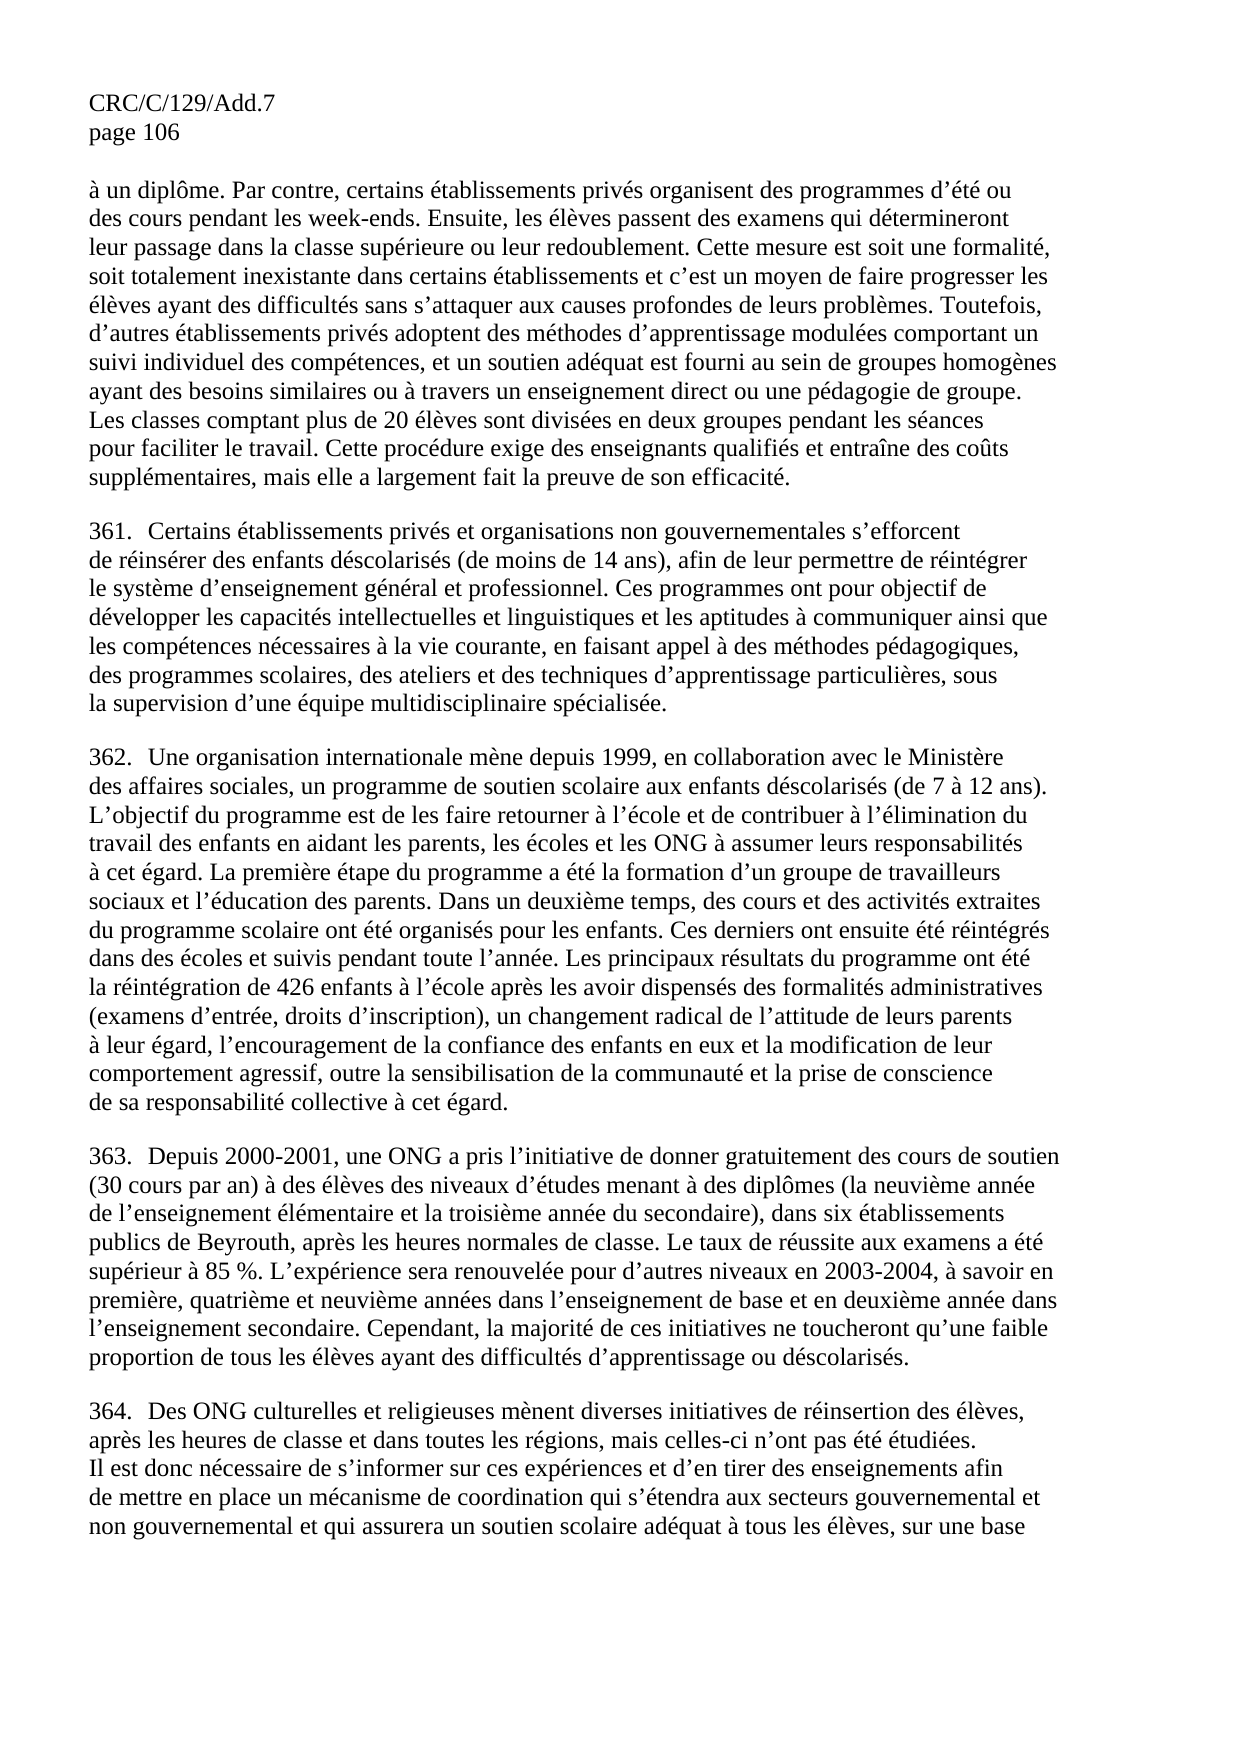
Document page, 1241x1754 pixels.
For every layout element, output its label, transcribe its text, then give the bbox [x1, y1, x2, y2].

text 361. Certains établissements privés et organisations non gouvernementales s’efforcent de réinsérer des enfants déscolarisés (de moins de 14 ans), afin de leur permettre de réintégrer le système d’enseignement général et professionnel. Ces programmes ont pour objectif de développer les capacités intellectuelles et linguistiques et les aptitudes à communiquer ainsi que les compétences nécessaires à la vie courante, en faisant appel à des méthodes pédagogiques, des programmes scolaires, des ateliers et des techniques d’apprentissage particulières, sous la supervision d’une équipe multidisciplinaire spécialisée. [88, 516, 1063, 717]
text 363. Depuis 2000-2001, une ONG a pris l’initiative de donner gratuitement des cours de soutien (30 cours par an) à des élèves des niveaux d’études menant à des diplômes (la neuvième année de l’enseignement élémentaire et la troisième année du secondaire), dans six établissements publics de Beyrouth, après les heures normales de classe. Le taux de réussite aux examens a été supérieur à 85 %. L’expérience sera renouvelée pour d’autres niveaux en 2003-2004, à savoir en première, quatrième et neuvième années dans l’enseignement de base et en deuxième année dans l’enseignement secondaire. Cependant, la majorité de ces initiatives ne toucheront qu’une faible proportion de tous les élèves ayant des difficultés d’apprentissage ou déscolarisés. [88, 1141, 1063, 1371]
text 362. Une organisation internationale mène depuis 1999, en collaboration avec le Ministère des affaires sociales, un programme de soutien scolaire aux enfants déscolarisés (de 7 à 12 ans). L’objectif du programme est de les faire retourner à l’école et de contribuer à l’élimination du travail des enfants en aidant les parents, les écoles et les ONG à assumer leurs responsabilités à cet égard. La première étape du programme a été la formation d’un groupe de travailleurs sociaux et l’éducation des parents. Dans un deuxième temps, des cours et des activités extraites du programme scolaire ont été organisés pour les enfants. Ces derniers ont ensuite été réintégrés dans des écoles et suivis pendant toute l’année. Les principaux résultats du programme ont été la réintégration de 426 enfants à l’école après les avoir dispensés des formalités administratives (examens d’entrée, droits d’inscription), un changement radical de l’attitude de leurs parents à leur égard, l’encouragement de la confiance des enfants en eux et la modification de leur comportement agressif, outre la sensibilisation de la communauté et la prise de conscience de sa responsabilité collective à cet égard. [88, 742, 1063, 1116]
